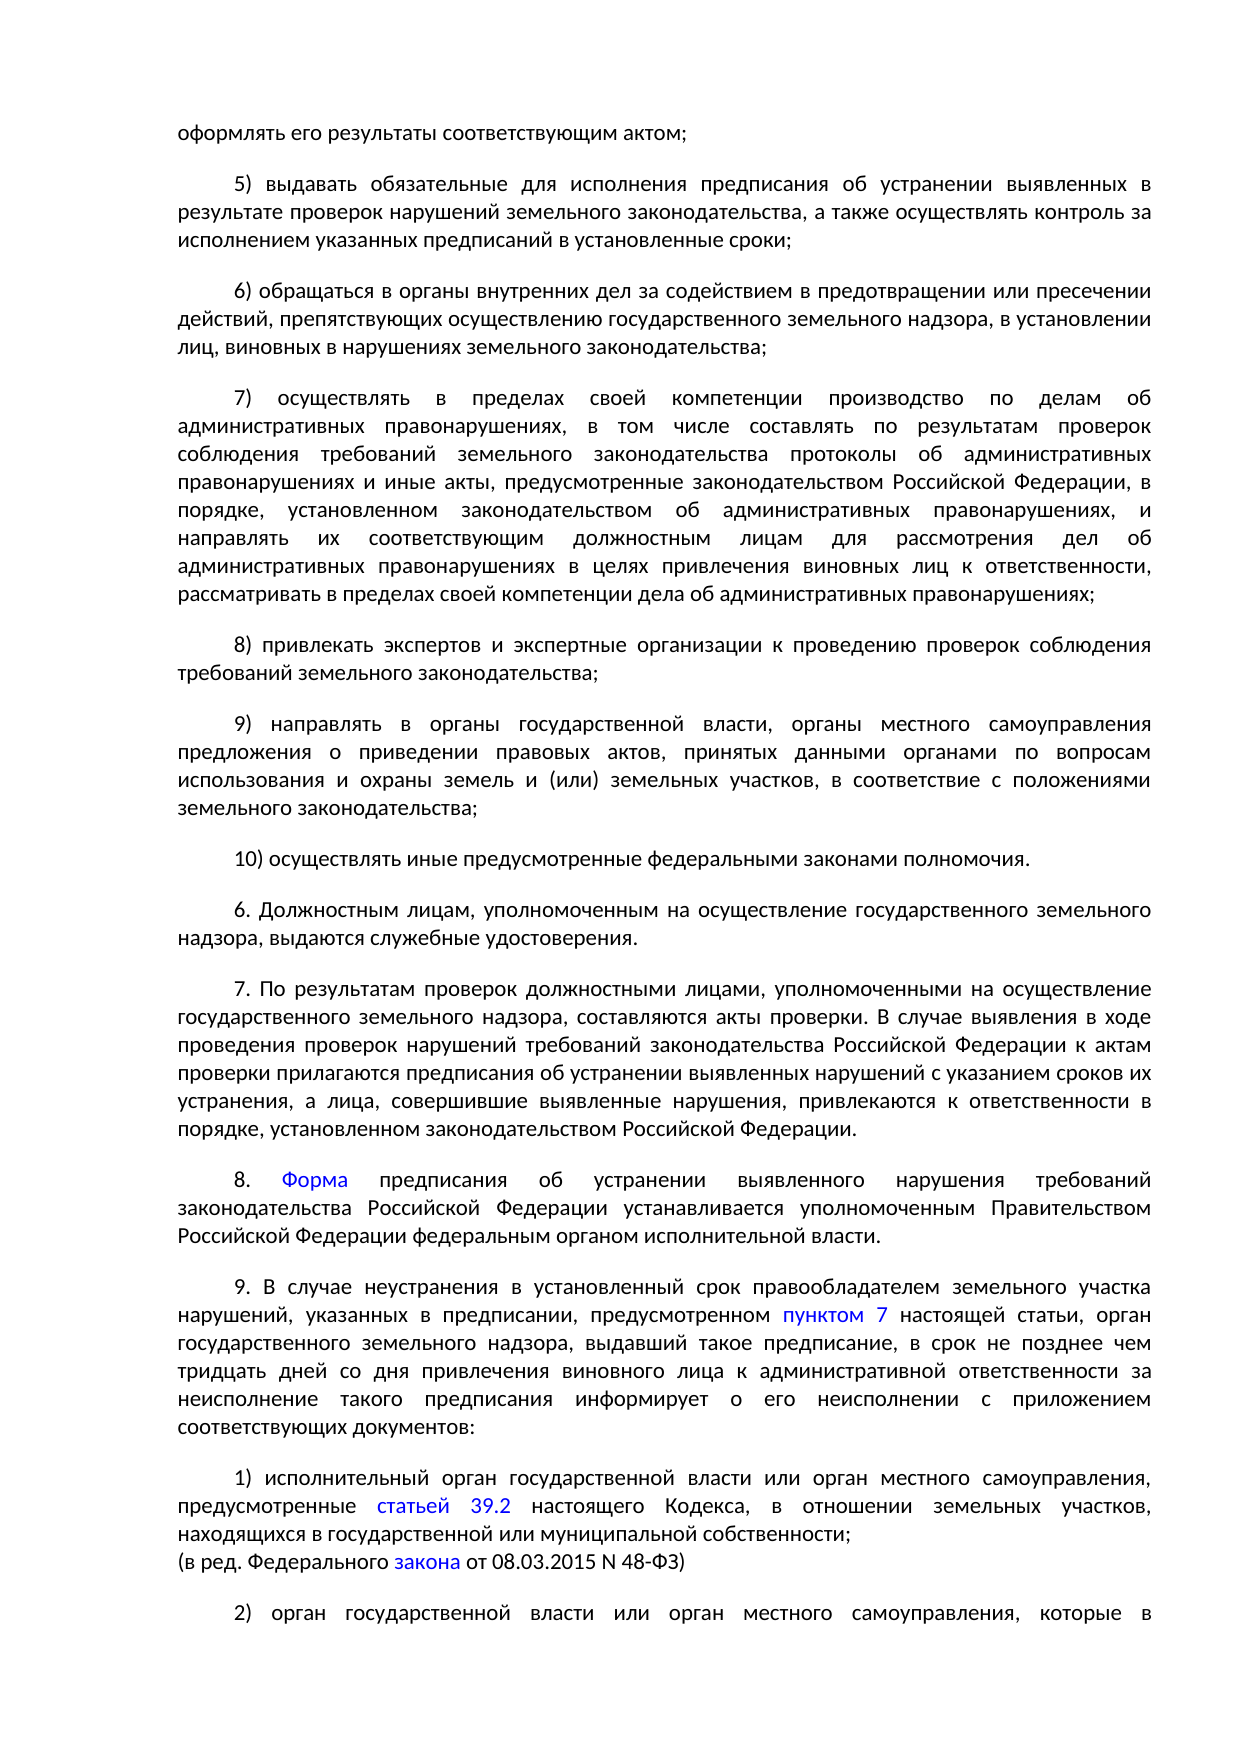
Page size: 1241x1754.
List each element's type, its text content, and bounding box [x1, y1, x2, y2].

text 6) обращаться в органы внутренних дел за содействием в предотвращении или пресечении действий, препятствующих осуществлению государственного земельного надзора, в установлении лиц, виновных в нарушениях земельного законодательства; [177, 276, 1152, 360]
text (в ред. Федерального закона от 08.03.2015 N 48-ФЗ) [177, 1547, 1152, 1575]
text 7) осуществлять в пределах своей компетенции производство по делам об административных правонарушениях, в том числе составлять по результатам проверок соблюдения требований земельного законодательства протоколы об административных правонарушениях и иные акты, предусмотренные законодательством Российской Федерации, в порядке, установленном законодательством об административных правонарушениях, и направлять их соответствующим должностным лицам для рассмотрения дел об административных правонарушениях в целях привлечения виновных лиц к ответственности, рассматривать в пределах своей компетенции дела об административных правонарушениях; [177, 383, 1152, 607]
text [177, 1598, 1152, 1626]
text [177, 118, 1152, 146]
text 6. Должностным лицам, уполномоченным на осуществление государственного земельного надзора, выдаются служебные удостоверения. [177, 895, 1152, 951]
text 10) осуществлять иные предусмотренные федеральными законами полномочия. [177, 844, 1152, 872]
text 1) исполнительный орган государственной власти или орган местного самоуправления, предусмотренные статьей 39.2 настоящего Кодекса, в отношении земельных участков, находящихся в государственной или муниципальной собственности; [177, 1463, 1152, 1547]
text 8. Форма предписания об устранении выявленного нарушения требований законодательства Российской Федерации устанавливается уполномоченным Правительством Российской Федерации федеральным органом исполнительной власти. [177, 1165, 1152, 1249]
text 9) направлять в органы государственной власти, органы местного самоуправления предложения о приведении правовых актов, принятых данными органами по вопросам использования и охраны земель и (или) земельных участков, в соответствие с положениями земельного законодательства; [177, 709, 1152, 821]
text 5) выдавать обязательные для исполнения предписания об устранении выявленных в результате проверок нарушений земельного законодательства, а также осуществлять контроль за исполнением указанных предписаний в установленные сроки; [177, 169, 1152, 253]
text 9. В случае неустранения в установленный срок правообладателем земельного участка нарушений, указанных в предписании, предусмотренном пунктом 7 настоящей статьи, орган государственного земельного надзора, выдавший такое предписание, в срок не позднее чем тридцать дней со дня привлечения виновного лица к административной ответственности за неисполнение такого предписания информирует о его неисполнении с приложением соответствующих документов: [177, 1272, 1152, 1440]
text 8) привлекать экспертов и экспертные организации к проведению проверок соблюдения требований земельного законодательства; [177, 630, 1152, 686]
text 7. По результатам проверок должностными лицами, уполномоченными на осуществление государственного земельного надзора, составляются акты проверки. В случае выявления в ходе проведения проверок нарушений требований законодательства Российской Федерации к актам проверки прилагаются предписания об устранении выявленных нарушений с указанием сроков их устранения, а лица, совершившие выявленные нарушения, привлекаются к ответственности в порядке, установленном законодательством Российской Федерации. [177, 974, 1152, 1142]
